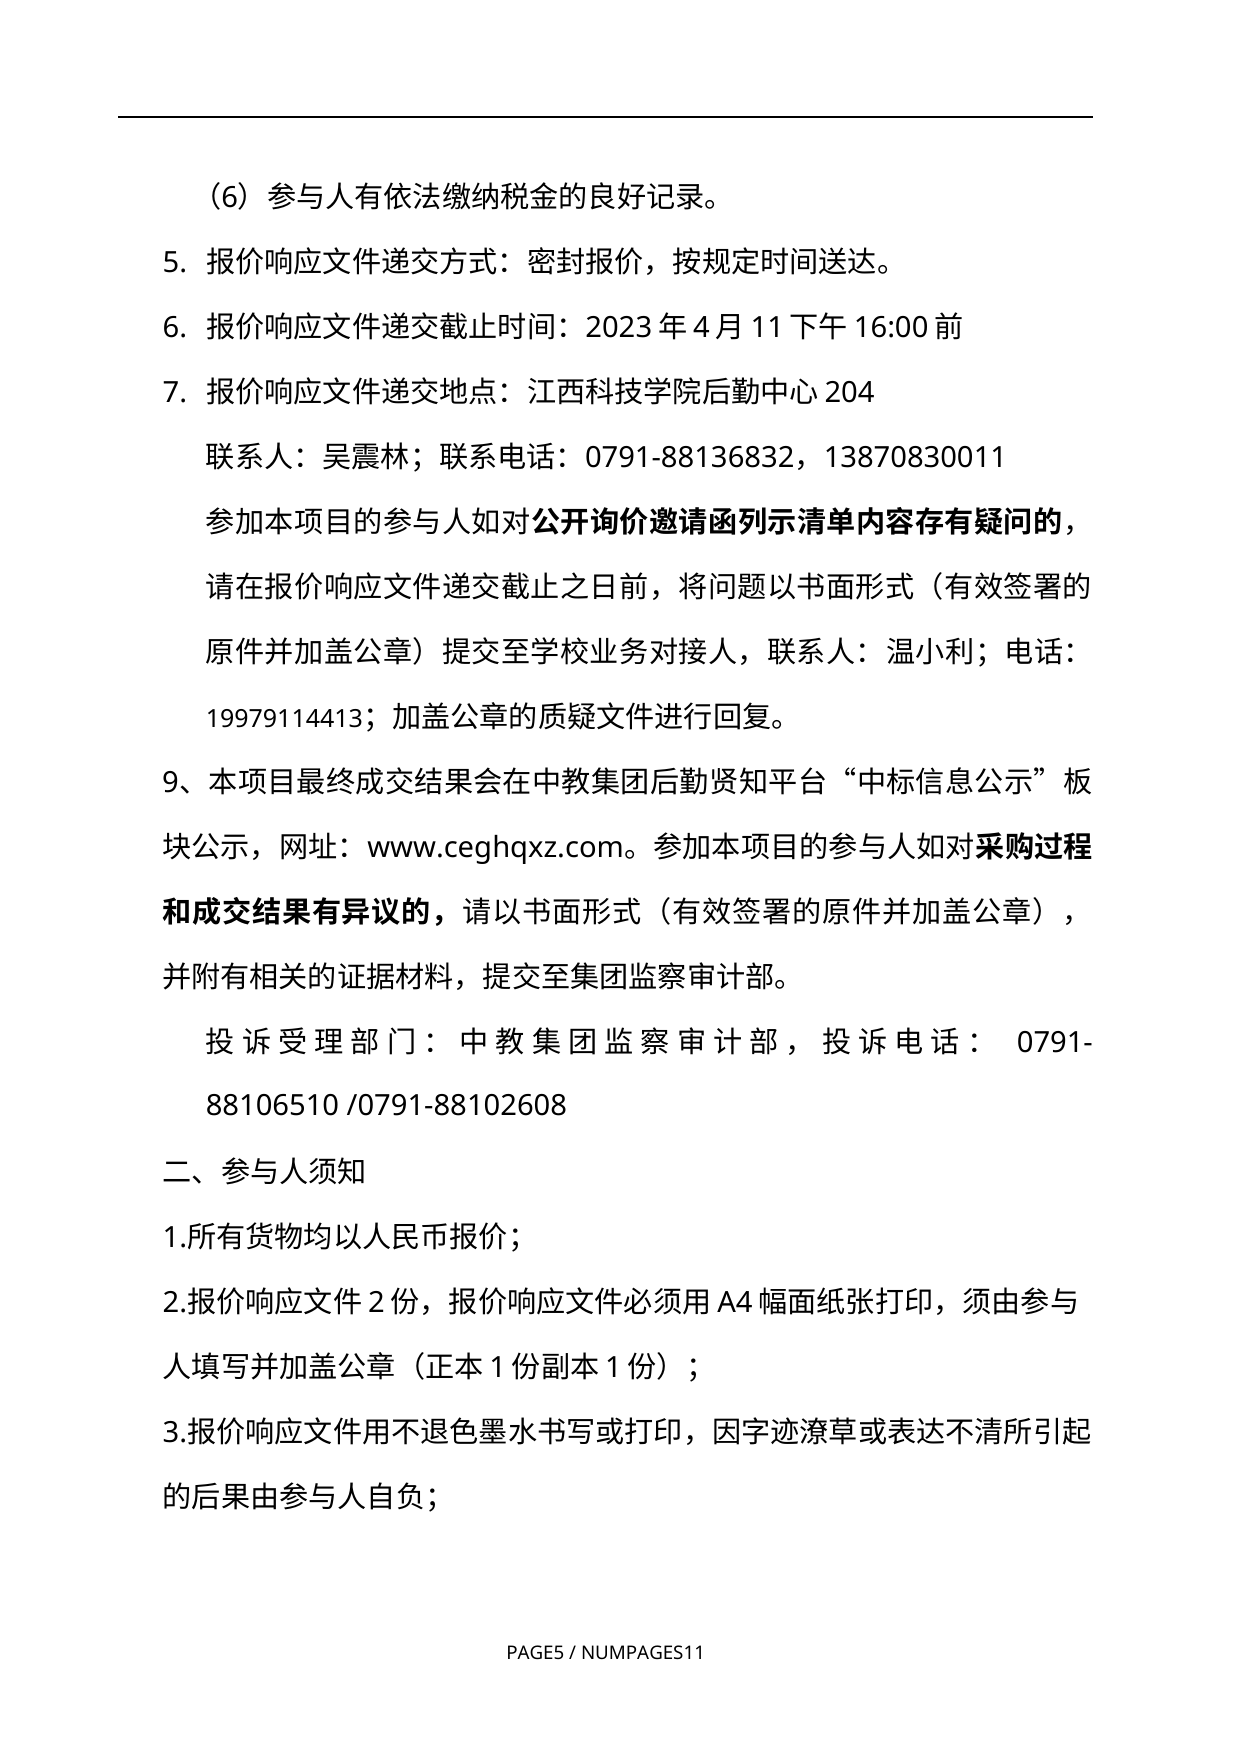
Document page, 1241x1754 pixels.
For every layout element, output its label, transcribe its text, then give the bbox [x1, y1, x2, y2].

list 报价响应文件递交截止时间：2023年4月11下午16:00前 [162, 292, 1093, 357]
list 报价响应文件递交方式：密封报价，按规定时间送达。 [162, 227, 1093, 292]
text 3.报价响应文件用不退色墨水书写或打印，因字迹潦草或表达不清所引起的后果由参与人自负； [162, 1397, 1093, 1527]
text 投诉受理部门：中教集团监察审计部，投诉电话： 0791-88106510 /0791-88102608 [206, 1007, 1093, 1137]
text （6）参与人有依法缴纳税金的良好记录。 [192, 162, 1093, 227]
text 参加本项目的参与人如对公开询价邀请函列示清单内容存有疑问的，请在报价响应文件递交截止之日前，将问题以书面形式（有效签署的原件并加盖公章）提交至学校业务对接人，联系人：温小利；电话：19979114413；加盖公章的质疑文件进行回复。 [206, 487, 1093, 747]
text 1.所有货物均以人民币报价； [162, 1202, 1093, 1267]
text 9、本项目最终成交结果会在中教集团后勤贤知平台“中标信息公示”板块公示，网址：www.ceghqxz.com。参加本项目的参与人如对采购过程和成交结果有异议的，请以书面形式（有效签署的原件并加盖公章），并附有相关的证据材料，提交至集团监察审计部。 [162, 747, 1093, 1007]
text 二、参与人须知 [118, 1137, 1093, 1202]
text 2.报价响应文件2份，报价响应文件必须用A4幅面纸张打印，须由参与人填写并加盖公章（正本1份副本1份）； [162, 1267, 1093, 1397]
list 报价响应文件递交地点：江西科技学院后勤中心204 [162, 357, 1093, 422]
list 联系人：吴震林；联系电话：0791-88136832，13870830011 [206, 422, 1093, 487]
